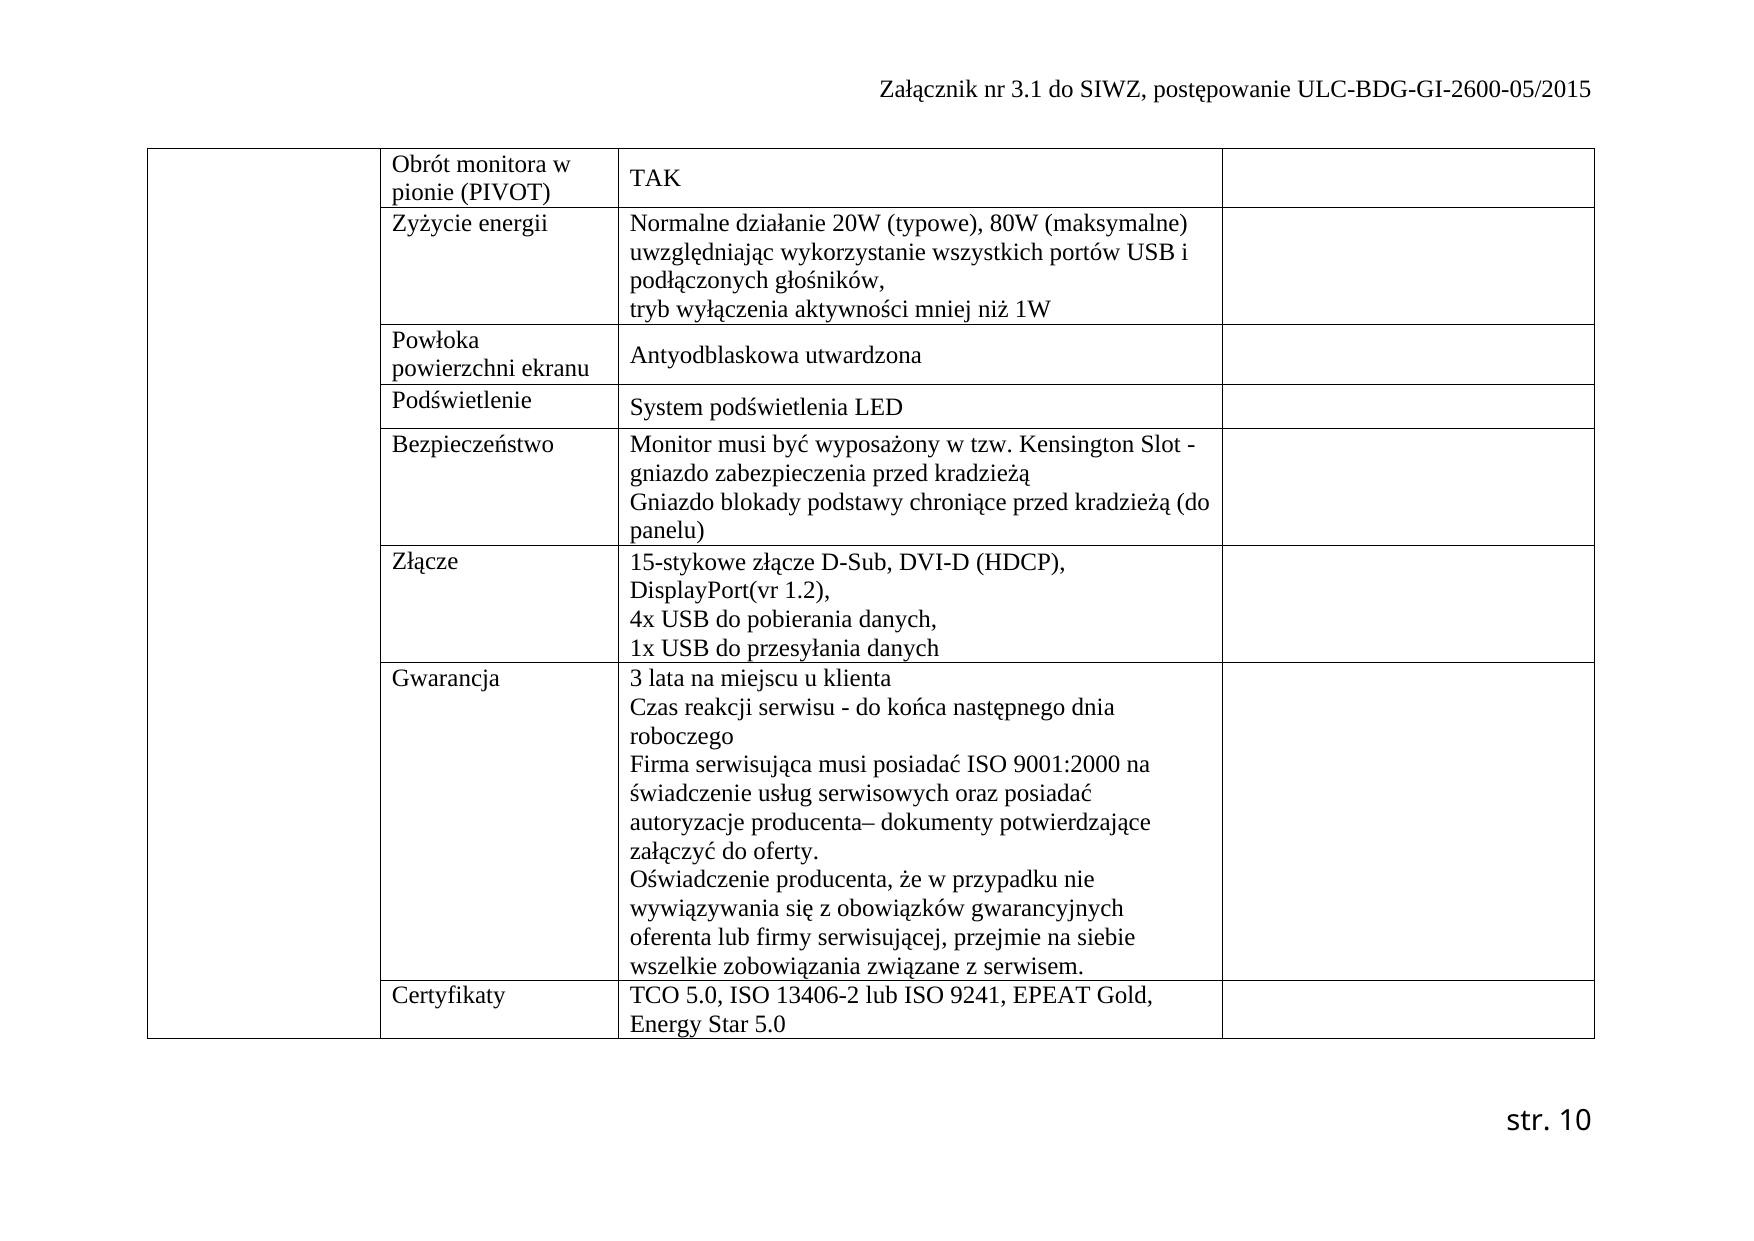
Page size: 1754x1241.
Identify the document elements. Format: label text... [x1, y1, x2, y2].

table_cell Podświetlenie [381, 385, 618, 428]
table_cell [1223, 149, 1594, 207]
table_cell [1223, 429, 1594, 545]
table_cell Antyodblaskowa utwardzona [619, 325, 1222, 384]
table_cell TAK [619, 149, 1222, 207]
table_cell Zyżycie energii [381, 208, 618, 324]
table_cell [1223, 981, 1594, 1038]
table_cell Bezpieczeństwo [381, 429, 618, 545]
table_cell [1223, 546, 1594, 662]
table_cell [1223, 325, 1594, 384]
table_cell [1223, 208, 1594, 324]
table_cell Złącze [381, 546, 618, 662]
table_cell 15-stykowe złącze D-Sub, DVI-D (HDCP), DisplayPort(vr 1.2), 4x USB do pobierania danych, 1x USB do przesyłania danych [619, 546, 1222, 662]
table_cell Monitor musi być wyposażony w tzw. Kensington Slot - gniazdo zabezpieczenia przed kradzieżą Gniazdo blokady podstawy chroniące przed kradzieżą (do panelu) [619, 429, 1222, 545]
table_cell Certyfikaty [381, 981, 618, 1038]
table_cell Normalne działanie 20W (typowe), 80W (maksymalne) uwzględniając wykorzystanie wszystkich portów USB i podłączonych głośników, tryb wyłączenia aktywności mniej niż 1W [619, 208, 1222, 324]
table_cell 3 lata na miejscu u klienta Czas reakcji serwisu - do końca następnego dnia roboczego Firma serwisująca musi posiadać ISO 9001:2000 na świadczenie usług serwisowych oraz posiadać autoryzacje producenta– dokumenty potwierdzające załączyć do oferty. Oświadczenie producenta, że w przypadku nie wywiązywania się z obowiązków gwarancyjnych oferenta lub firmy serwisującej, przejmie na siebie wszelkie zobowiązania związane z serwisem. [619, 663, 1222, 979]
table_cell Powłoka powierzchni ekranu [381, 325, 618, 384]
table_cell TCO 5.0, ISO 13406-2 lub ISO 9241, EPEAT Gold, Energy Star 5.0 [619, 981, 1222, 1038]
table_cell [1223, 385, 1594, 428]
table_cell Obrót monitora w pionie (PIVOT) [381, 149, 618, 207]
table_cell System podświetlenia LED [619, 385, 1222, 428]
table_cell Gwarancja [381, 663, 618, 979]
table_cell [1223, 663, 1594, 979]
